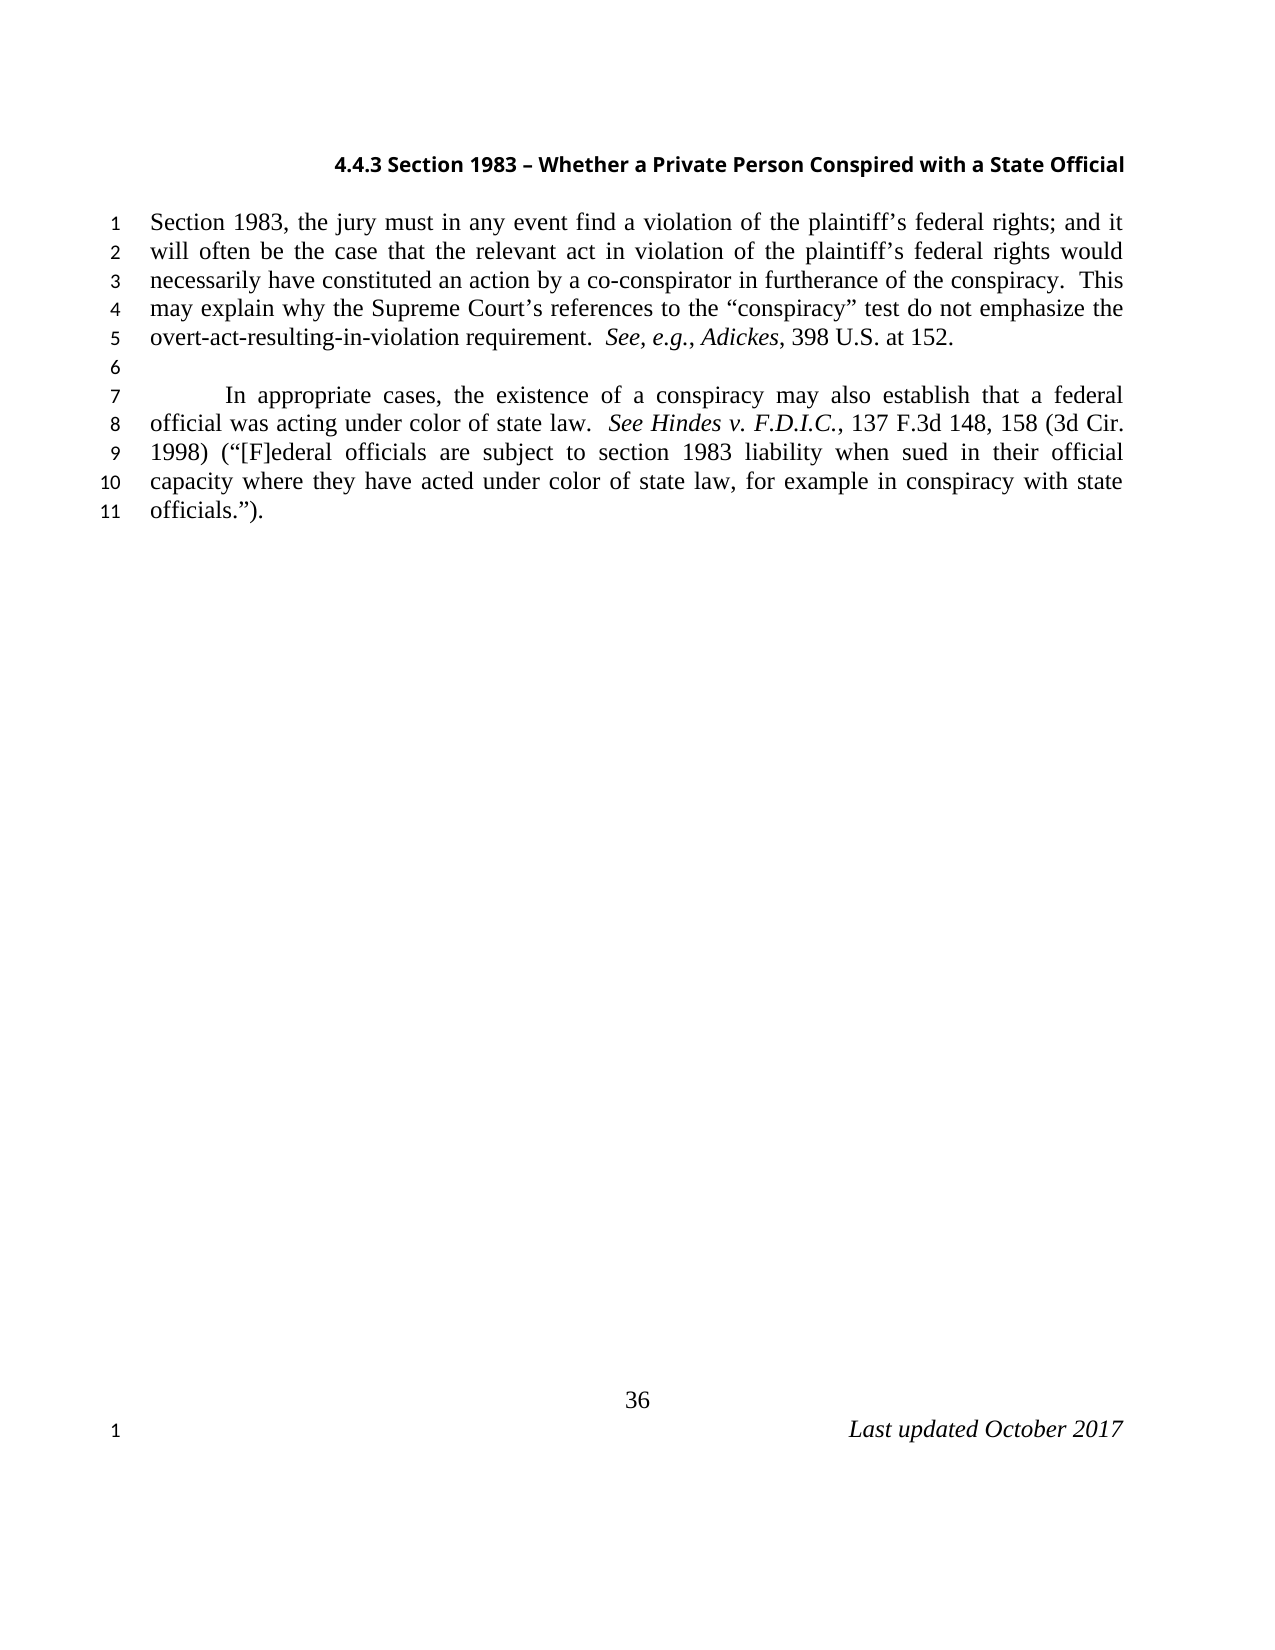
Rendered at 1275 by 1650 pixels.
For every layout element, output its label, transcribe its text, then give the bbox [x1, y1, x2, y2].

text The Third Circuit has suggested that the plaintiff must establish the elements of a civil conspiracy in order to use the existence of the conspiracy to demonstrate state action. See Melo v. Hafer, 912 F.2d 628, 638 n.11 (3d Cir. 1990) (addressing plaintiff’s action-under-color-of-state-law argument and “assum[ing], without deciding, that the complaint alleges the prerequisites of a civil conspiracy”), aff'd on other grounds, 502 U.S. 21 (1991). The Melo court cited a Seventh Circuit opinion that provides additional detail on those elements. See Melo, 912 F.2d at 638 & n.11 (citing Hampton v. Hanrahan, 600 F.2d 600, 620-21 (7th Cir. 1979), rev’d in part on other grounds, 446 U.S. 754 (1980)). Melo’s citation to Hampton suggests that the plaintiff must show both a conspiracy to violate the plaintiff’s federal rights and an overt act in furtherance of the conspiracy that results in such a violation. See Hampton, 600 F.2d at 620-21 (discussing agreement and overt act requirements). Of course, in order to find liability under Section 1983, the jury must in any event find a violation of the plaintiff’s federal rights; and it will often be the case that the relevant act in violation of the plaintiff’s federal rights would necessarily have constituted an action by a co-conspirator in furtherance of the conspiracy. This may explain why the Supreme Court’s references to the “conspiracy” test do not emphasize the overt-act-resulting-in-violation requirement. See, e.g., Adickes, 398 U.S. at 152. [150, 207, 1125, 351]
text In appropriate cases, the existence of a conspiracy may also establish that a federal official was acting under color of state law. See Hindes v. F.D.I.C., 137 F.3d 148, 158 (3d Cir. 1998) (“[F]ederal officials are subject to section 1983 liability when sued in their official capacity where they have acted under color of state law, for example in conspiracy with state officials.”). [150, 380, 1125, 523]
